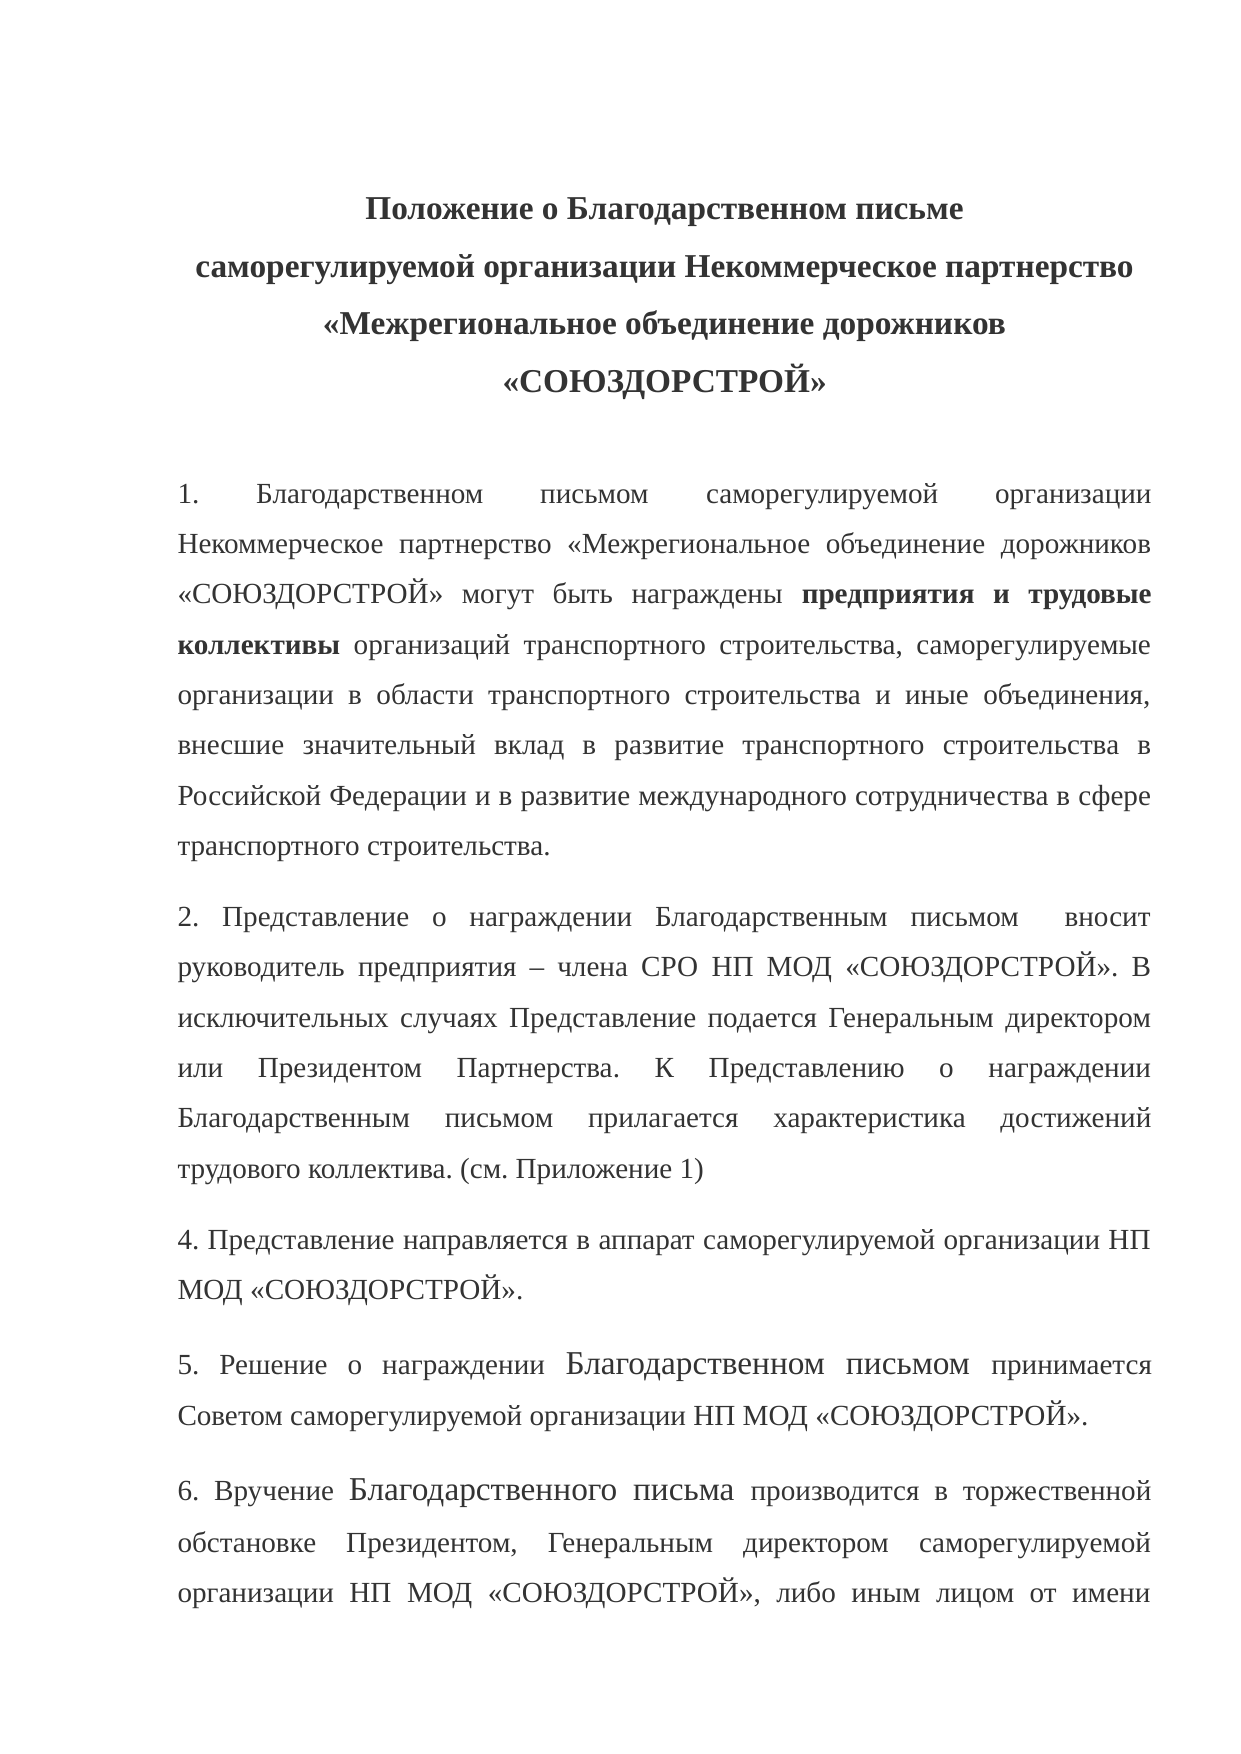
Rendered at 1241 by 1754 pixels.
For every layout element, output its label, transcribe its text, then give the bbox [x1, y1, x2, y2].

text 2. Представление о награждении Благодарственным письмом вносит руководитель предприятия – члена СРО НП МОД «СОЮЗДОРСТРОЙ». В исключительных случаях Представление подается Генеральным директором или Президентом Партнерства. К Представлению о награждении Благодарственным письмом прилагается характеристика достижений трудового коллектива. (см. Приложение 1) [177, 899, 1152, 1184]
text 4. Представление направляется в аппарат саморегулируемой организации НП МОД «СОЮЗДОРСТРОЙ». [177, 1222, 1152, 1306]
text саморегулируемой организации Некоммерческое партнерство «Межрегиональное объединение дорожников «СОЮЗДОРСТРОЙ» [177, 246, 1152, 399]
text Положение о Благодарственном письме [177, 188, 1152, 227]
text 5. Решение о награждении Благодарственном письмом принимается Советом саморегулируемой организации НП МОД «СОЮЗДОРСТРОЙ». [177, 1343, 1152, 1432]
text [177, 1470, 1152, 1609]
text 1. Благодарственном письмом саморегулируемой организации Некоммерческое партнерство «Межрегиональное объединение дорожников «СОЮЗДОРСТРОЙ» могут быть награждены предприятия и трудовые коллективы организаций транспортного строительства, саморегулируемые организации в области транспортного строительства и иные объединения, внесшие значительный вклад в развитие транспортного строительства в Российской Федерации и в развитие международного сотрудничества в сфере транспортного строительства. [177, 476, 1152, 862]
